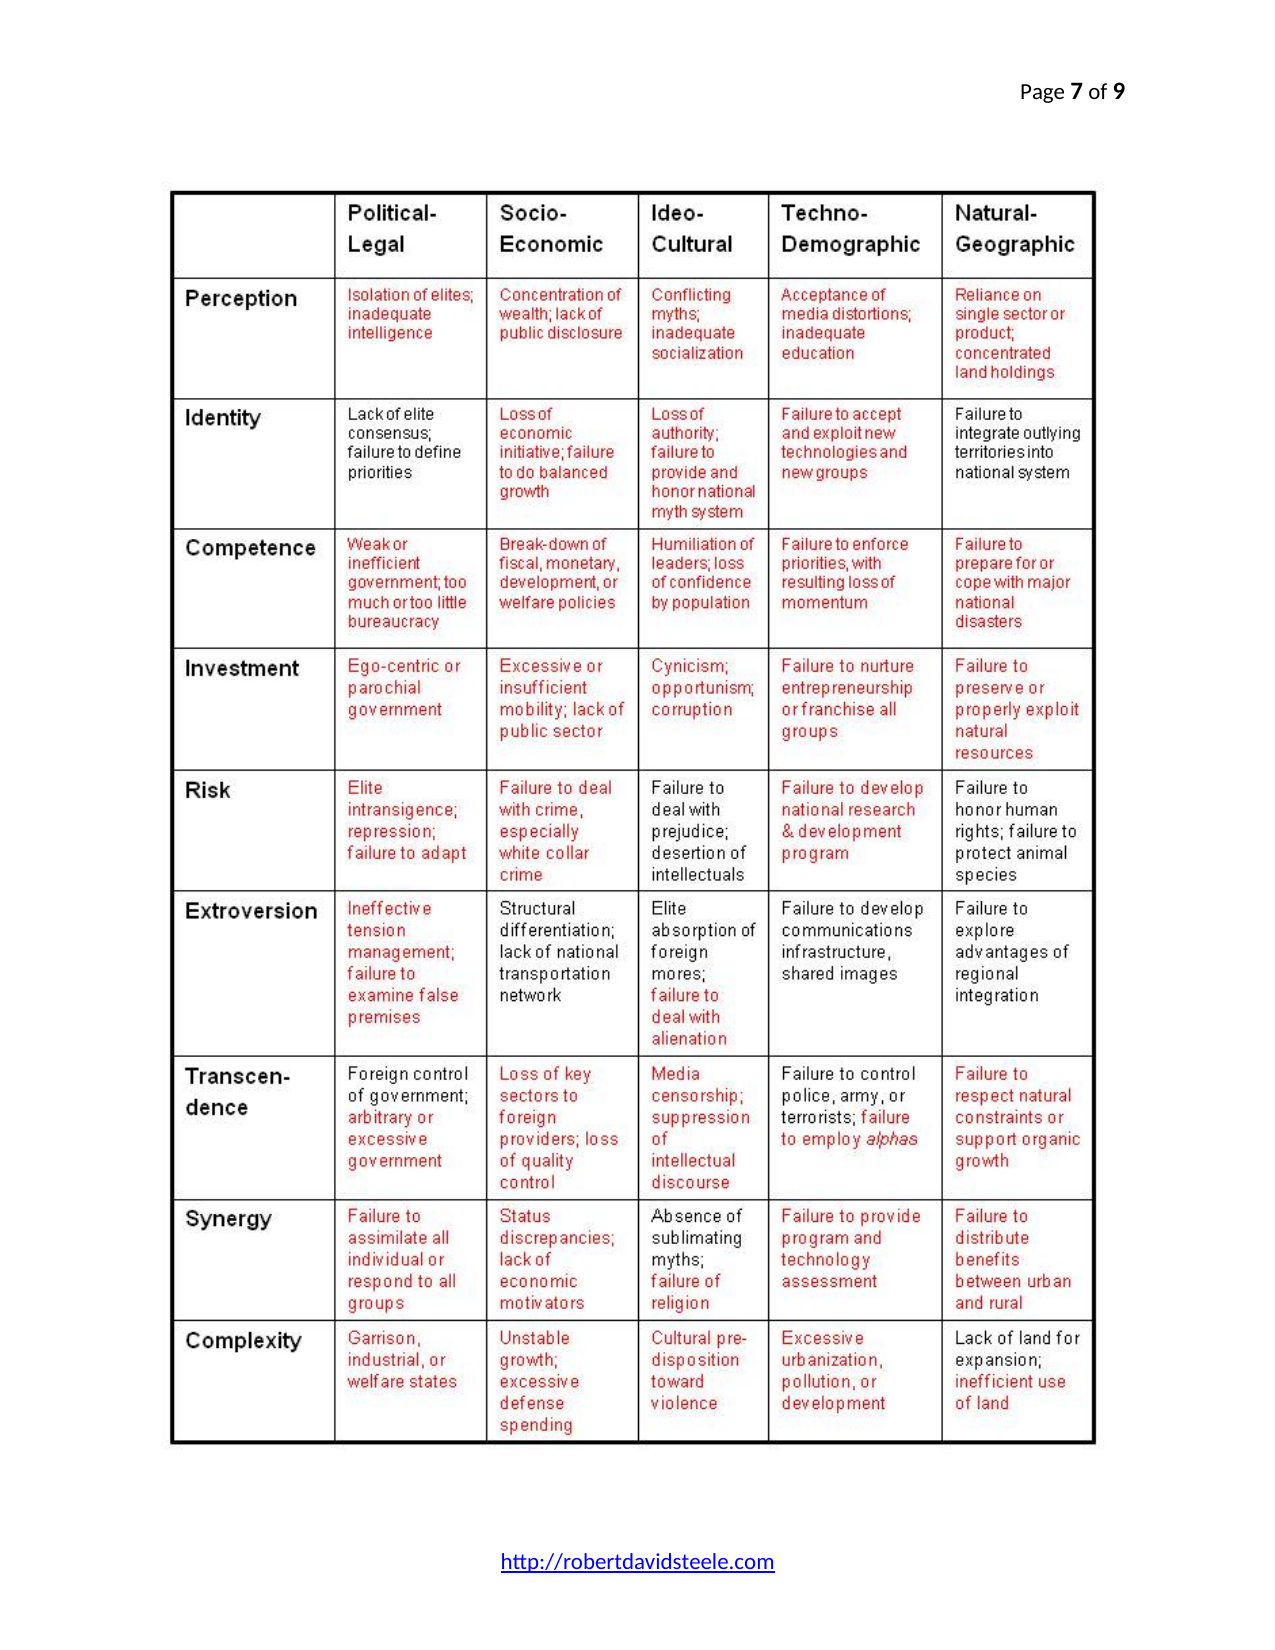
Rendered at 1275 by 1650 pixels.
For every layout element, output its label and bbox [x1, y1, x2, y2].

picture [150, 150, 1125, 1450]
